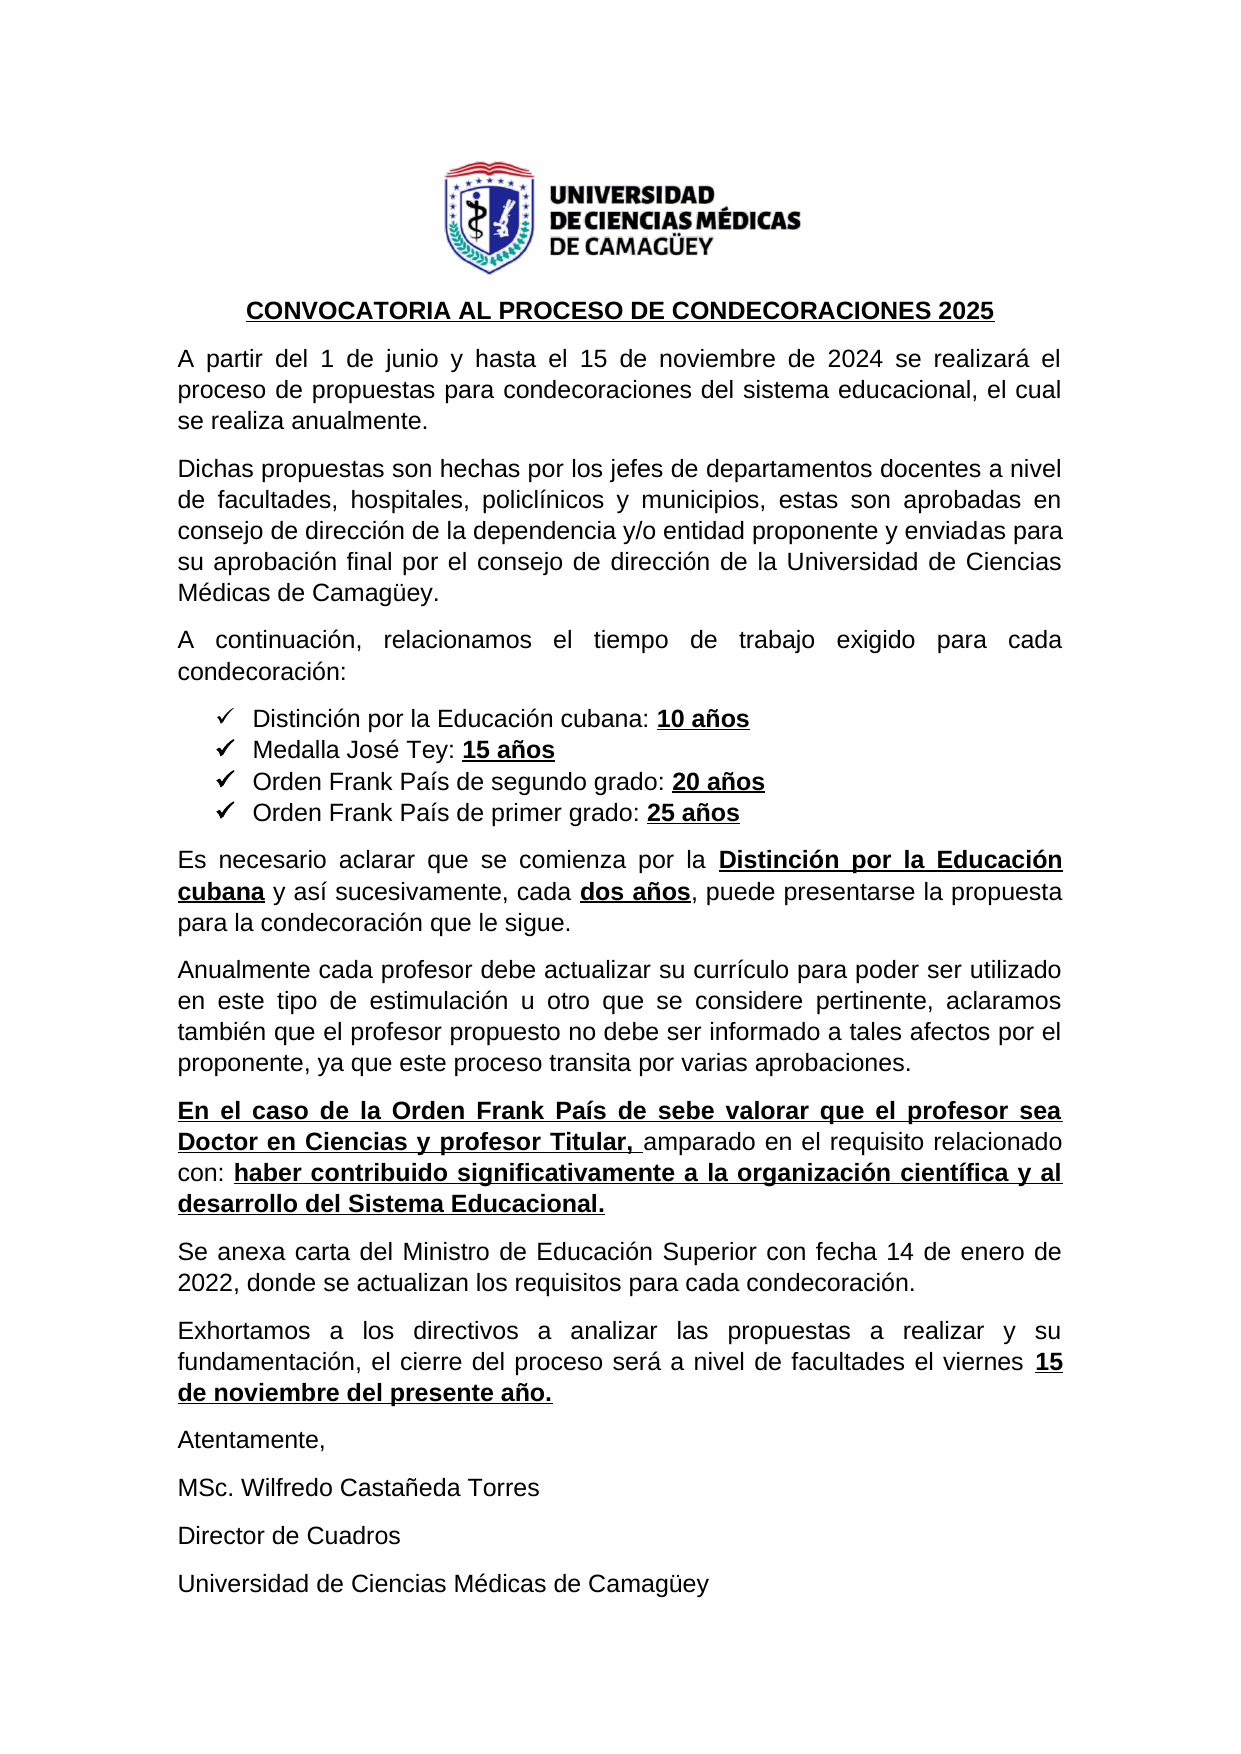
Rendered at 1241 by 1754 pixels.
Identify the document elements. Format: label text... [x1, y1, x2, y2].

text En el caso de la Orden Frank País de sebe valorar que el profesor sea Doctor en Ciencias y profesor Titular, amparado en el requisito relacionado con: haber contribuido significativamente a la organización científica y al desarrollo del Sistema Educacional. [177, 1096, 1063, 1121]
text Atentamente, [177, 1426, 1063, 1454]
list Orden Frank País de segundo grado: 20 años [215, 767, 1063, 795]
list Orden Frank País de primer grado: 25 años [215, 798, 1063, 827]
list Medalla José Tey: 15 años [215, 735, 1063, 764]
text En el caso de la Orden Frank País de sebe valorar que el profesor sea Doctor en Ciencias y profesor Titular, amparado en el requisito relacionado con: haber contribuido significativamente a la organización científica y al desarrollo del Sistema Educacional. [177, 1122, 1063, 1218]
text Universidad de Ciencias Médicas de Camagüey [177, 1569, 1063, 1597]
text A continuación, relacionamos el tiempo de trabajo exigido para cada condecoración: [177, 626, 1063, 685]
text Exhortamos a los directivos a analizar las propuestas a realizar y su fundamentación, el cierre del proceso será a nivel de facultades el viernes 15 de noviembre del presente año. [177, 1316, 1063, 1407]
text CONVOCATORIA AL PROCESO DE CONDECORACIONES 2025 [177, 296, 1063, 325]
text Dichas propuestas son hechas por los jefes de departamentos docentes a nivel de facultades, hospitales, policlínicos y municipios, estas son aprobadas en consejo de dirección de la dependencia y/o entidad proponente y enviadas para su aprobación final por el consejo de dirección de la Universidad de Ciencias Médicas de Camagüey. [177, 454, 1063, 607]
text Director de Cuadros [177, 1521, 1063, 1550]
text Es necesario aclarar que se comienza por la Distinción por la Educación cubana y así sucesivamente, cada dos años, puede presentarse la propuesta para la condecoración que le sigue. [177, 846, 1063, 936]
list Distinción por la Educación cubana: 10 años [215, 704, 1063, 733]
text Anualmente cada profesor debe actualizar su currículo para poder ser utilizado en este tipo de estimulación u otro que se considere pertinente, aclaramos también que el profesor propuesto no debe ser informado a tales afectos por el proponente, ya que este proceso transita por varias aprobaciones. [177, 955, 1063, 1077]
picture [427, 147, 813, 278]
text Se anexa carta del Ministro de Educación Superior con fecha 14 de enero de 2022, donde se actualizan los requisitos para cada condecoración. [177, 1237, 1063, 1297]
text A partir del 1 de junio y hasta el 15 de noviembre de 2024 se realizará el proceso de propuestas para condecoraciones del sistema educacional, el cual se realiza anualmente. [177, 344, 1063, 435]
text MSc. Wilfredo Castañeda Torres [177, 1473, 1063, 1502]
